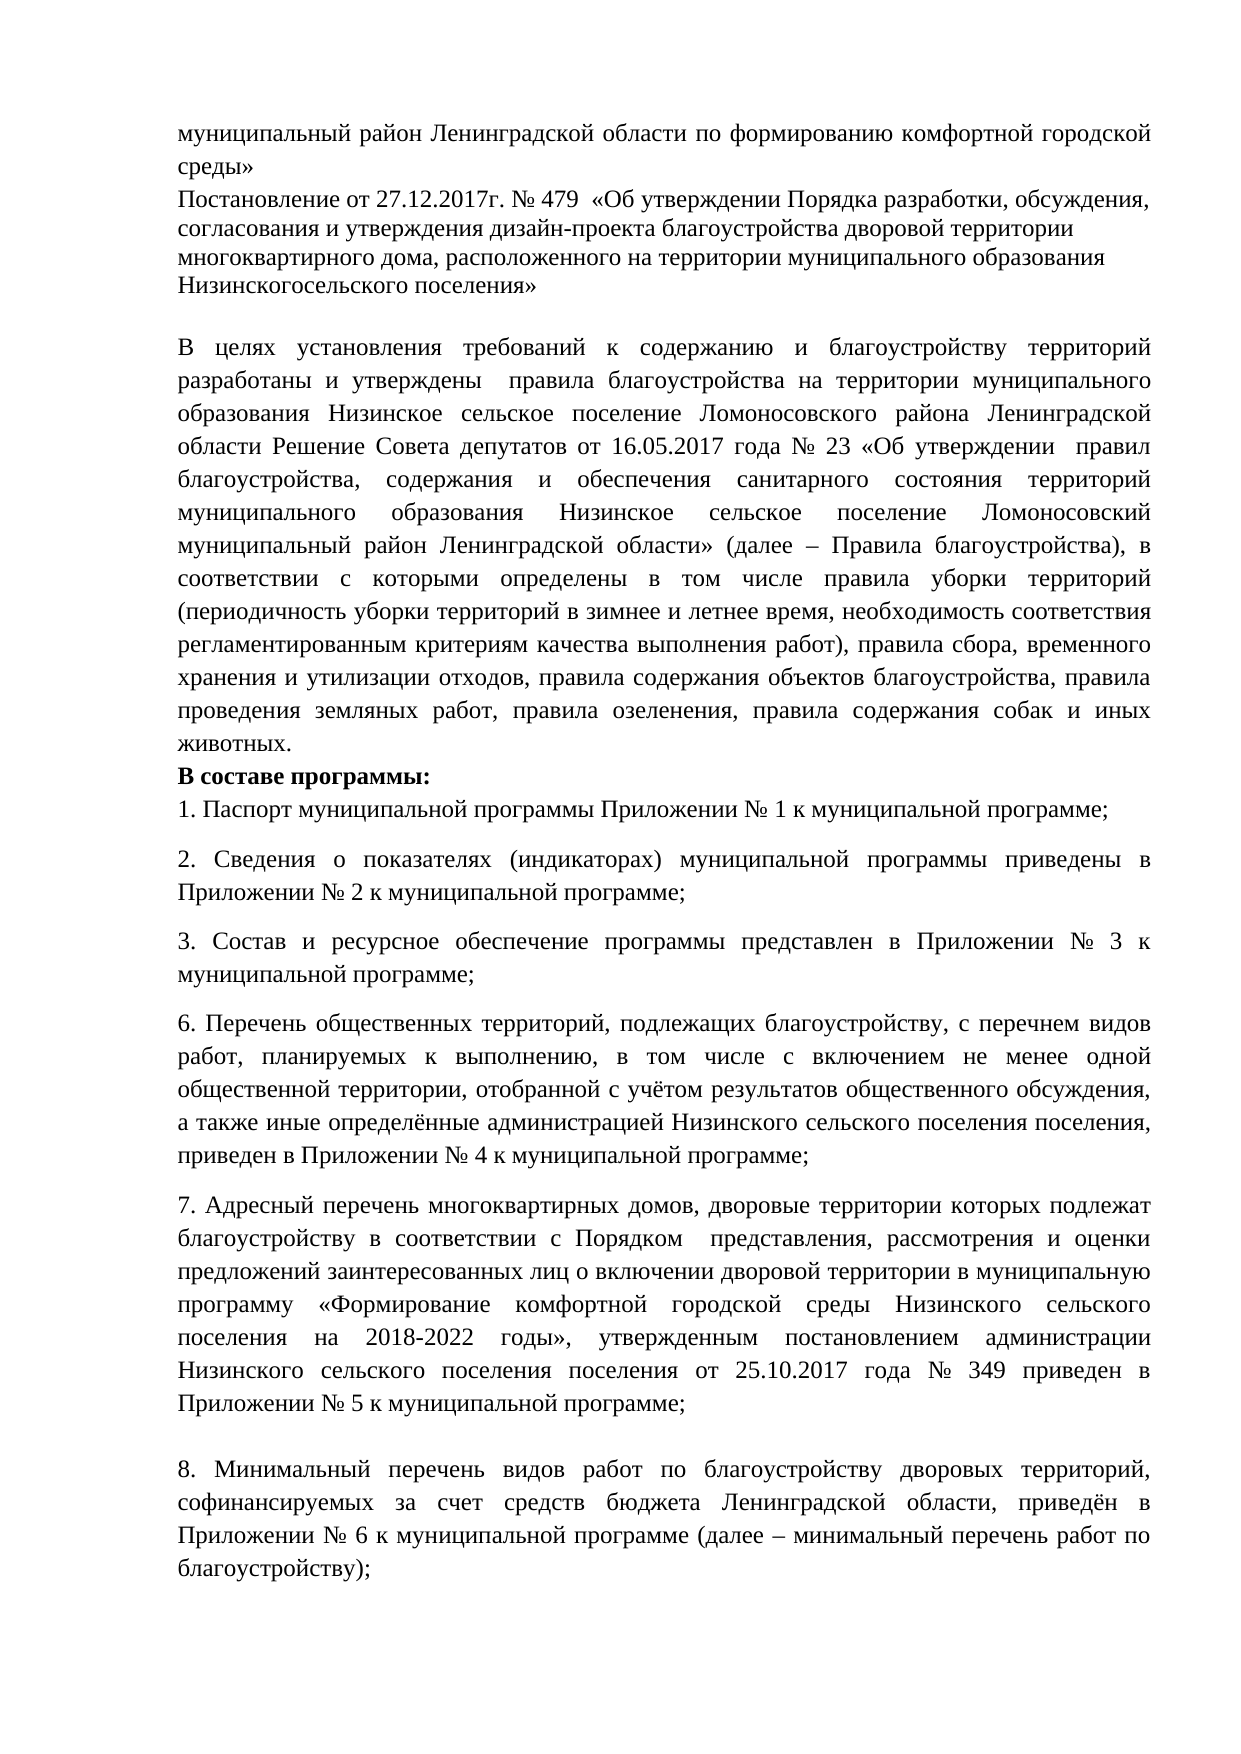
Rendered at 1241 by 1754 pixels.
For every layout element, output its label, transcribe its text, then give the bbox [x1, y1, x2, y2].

text 3. Состав и ресурсное обеспечение программы представлен в Приложении № 3 к муниципальной программе; [177, 926, 1152, 988]
text 7. Адресный перечень многоквартирных домов, дворовые территории которых подлежат благоустройству в соответствии с Порядком представления, рассмотрения и оценки предложений заинтересованных лиц о включении дворовой территории в муниципальную программу «Формирование комфортной городской среды Низинского сельского поселения на 2018-2022 годы», утвержденным постановлением администрации Низинского сельского поселения поселения от 25.10.2017 года № 349 приведен в Приложении № 5 к муниципальной программе; [177, 1190, 1152, 1417]
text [177, 118, 1152, 180]
text 8. Минимальный перечень видов работ по благоустройству дворовых территорий, софинансируемых за счет средств бюджета Ленинградской области, приведён в Приложении № 6 к муниципальной программе (далее – минимальный перечень работ по благоустройству); [177, 1454, 1152, 1582]
text 2. Сведения о показателях (индикаторах) муниципальной программы приведены в Приложении № 2 к муниципальной программе; [177, 844, 1152, 906]
text 6. Перечень общественных территорий, подлежащих благоустройству, с перечнем видов работ, планируемых к выполнению, в том числе с включением не менее одной общественной территории, отобранной с учётом результатов общественного обсуждения, а также иные определённые администрацией Низинского сельского поселения поселения, приведен в Приложении № 4 к муниципальной программе; [177, 1008, 1152, 1169]
text В целях установления требований к содержанию и благоустройству территорий разработаны и утверждены правила благоустройства на территории муниципального образования Низинское сельское поселение Ломоносовского района Ленинградской области Решение Совета депутатов от 16.05.2017 года № 23 «Об утверждении правил благоустройства, содержания и обеспечения санитарного состояния территорий муниципального образования Низинское сельское поселение Ломоносовский муниципальный район Ленинградской области» (далее – Правила благоустройства), в соответствии с которыми определены в том числе правила уборки территорий (периодичность уборки территорий в зимнее и летнее время, необходимость соответствия регламентированным критериям качества выполнения работ), правила сбора, временного хранения и утилизации отходов, правила содержания объектов благоустройства, правила проведения земляных работ, правила озеленения, правила содержания собак и иных животных. [177, 332, 1152, 757]
text согласования и утверждения дизайн-проекта благоустройства дворовой территории многоквартирного дома, расположенного на территории муниципального образования Низинскогосельского поселения» [177, 213, 1152, 299]
text Постановление от 27.12.2017г. № 479 «Об утверждении Порядка разработки, обсуждения, [177, 184, 1152, 213]
text 1. Паспорт муниципальной программы Приложении № 1 к муниципальной программе; [177, 794, 1152, 823]
text В составе программы: [177, 761, 1152, 790]
